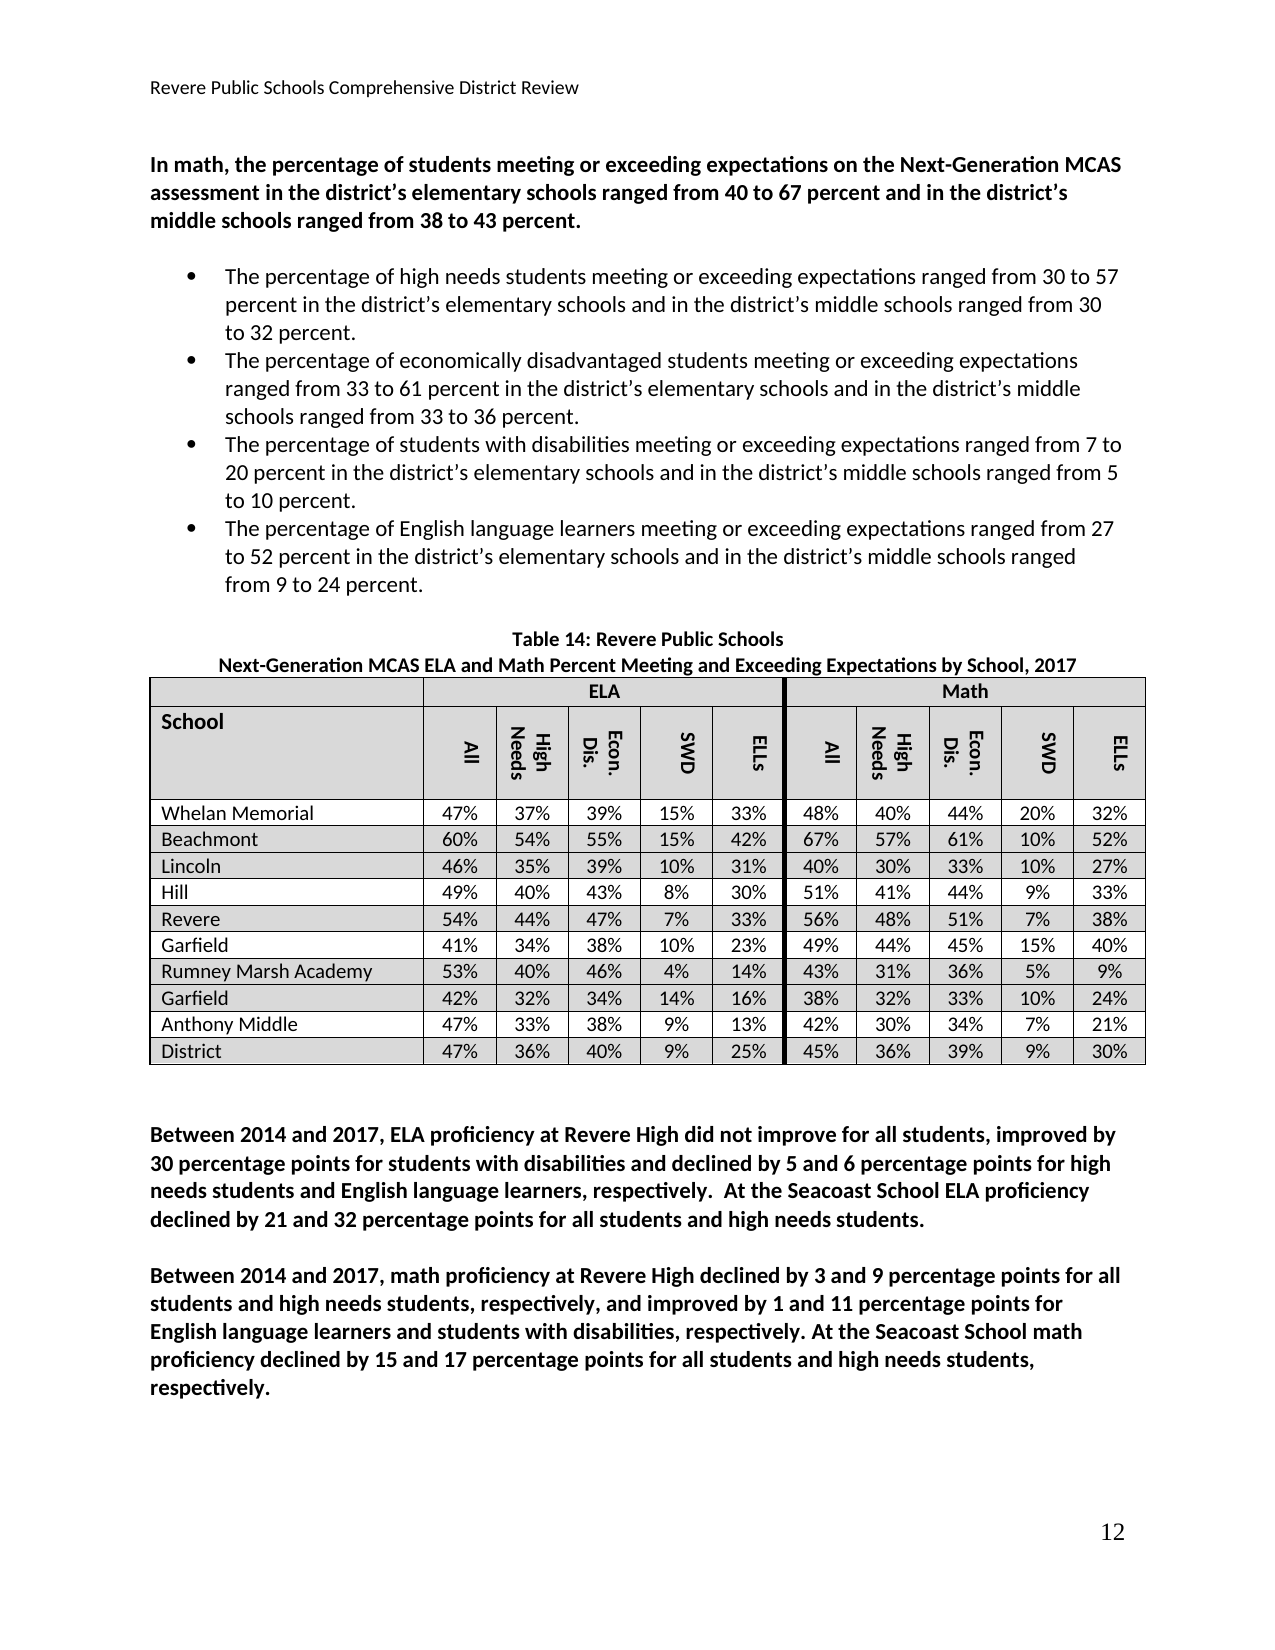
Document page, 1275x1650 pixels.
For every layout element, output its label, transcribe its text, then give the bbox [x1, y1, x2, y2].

table_cell 42% [424, 985, 496, 1011]
table_cell 4% [641, 959, 712, 984]
table_cell 34% [497, 932, 568, 958]
table_cell 43% [787, 959, 856, 984]
table_cell 38% [569, 932, 640, 958]
table_cell 14% [641, 985, 712, 1011]
table_cell 13% [713, 1012, 782, 1037]
table_cell 38% [569, 1012, 640, 1037]
table_cell Lincoln [151, 853, 423, 878]
table_cell 44% [930, 879, 1001, 905]
table_cell ELLs [713, 707, 782, 799]
table_cell 42% [787, 1012, 856, 1037]
text Between 2014 and 2017, ELA proficiency at Revere High did not improve for all students, improved by 30 percentage points for students with disabilities and declined by 5 and 6 percentage points for high needs students and English language learners, respectively. At the Seacoast School ELA proficiency declined by 21 and 32 percentage points for all students and high needs students. [150, 1121, 1125, 1233]
table_cell 54% [497, 826, 568, 852]
table_cell 51% [787, 879, 856, 905]
table_cell Whelan Memorial [151, 800, 423, 825]
table_cell 7% [641, 906, 712, 931]
table_cell 30% [713, 879, 782, 905]
table_cell 40% [1074, 932, 1145, 958]
table_cell 40% [497, 879, 568, 905]
table_cell 9% [1002, 1038, 1073, 1063]
table_cell 20% [1002, 800, 1073, 825]
table_cell 55% [569, 826, 640, 852]
table_cell 7% [1002, 1012, 1073, 1037]
table_cell District [151, 1038, 423, 1063]
table_cell 42% [713, 826, 782, 852]
table_cell 35% [497, 853, 568, 878]
table_cell 15% [641, 800, 712, 825]
table_cell 41% [424, 932, 496, 958]
table_cell 9% [1074, 959, 1145, 984]
table_cell 32% [857, 985, 929, 1011]
list The percentage of economically disadvantaged students meeting or exceeding expectations ranged from 33 to 61 percent in the district’s elementary schools and in the district’s middle schools ranged from 33 to 36 percent. [187, 346, 1125, 430]
table_cell 52% [1074, 826, 1145, 852]
table_cell 14% [713, 959, 782, 984]
table_header Table 14: Revere Public Schools Next-Generation MCAS ELA and Math Percent Meeting and Exceeding Expectations by School, 2017 [150, 626, 1146, 677]
table_cell 38% [1074, 906, 1145, 931]
table_cell 31% [713, 853, 782, 878]
table_cell High Needs [497, 707, 568, 799]
table_cell 10% [641, 932, 712, 958]
table_cell 49% [424, 879, 496, 905]
table_cell 8% [641, 879, 712, 905]
table_cell 25% [713, 1038, 782, 1063]
table_cell 33% [930, 853, 1001, 878]
table_cell 67% [787, 826, 856, 852]
table_cell 9% [641, 1038, 712, 1063]
table_cell 47% [424, 1038, 496, 1063]
table_cell 9% [1002, 879, 1073, 905]
table_cell 47% [424, 1012, 496, 1037]
table_cell 34% [569, 985, 640, 1011]
table_cell Revere [151, 906, 423, 931]
table_cell 44% [930, 800, 1001, 825]
table_cell 32% [497, 985, 568, 1011]
table_cell 39% [930, 1038, 1001, 1063]
table_cell 61% [930, 826, 1001, 852]
table_cell 5% [1002, 959, 1073, 984]
table_cell 33% [713, 800, 782, 825]
list The percentage of high needs students meeting or exceeding expectations ranged from 30 to 57 percent in the district’s elementary schools and in the district’s middle schools ranged from 30 to 32 percent. [187, 262, 1125, 346]
table_cell 33% [1074, 879, 1145, 905]
table_cell 15% [641, 826, 712, 852]
table_cell 36% [857, 1038, 929, 1063]
table_cell 56% [787, 906, 856, 931]
table_cell 36% [497, 1038, 568, 1063]
table_cell Anthony Middle [151, 1012, 423, 1037]
table_cell 57% [857, 826, 929, 852]
table_cell 40% [787, 853, 856, 878]
table_cell 33% [930, 985, 1001, 1011]
table_cell 16% [713, 985, 782, 1011]
table_cell 39% [569, 800, 640, 825]
table_cell Rumney Marsh Academy [151, 959, 423, 984]
table_cell Econ. Dis. [569, 707, 640, 799]
table_cell 37% [497, 800, 568, 825]
table_cell 36% [930, 959, 1001, 984]
table_cell 41% [857, 879, 929, 905]
table_cell 40% [857, 800, 929, 825]
table_cell 40% [497, 959, 568, 984]
table_cell SWD [641, 707, 712, 799]
table_cell 30% [1074, 1038, 1145, 1063]
table_cell 53% [424, 959, 496, 984]
table_cell SWD [1002, 707, 1073, 799]
table_cell 60% [424, 826, 496, 852]
table_cell 45% [787, 1038, 856, 1063]
table_cell 47% [424, 800, 496, 825]
table_cell ELA [424, 678, 782, 706]
table_cell 33% [713, 906, 782, 931]
table_cell 44% [857, 932, 929, 958]
table_cell ELLs [1074, 707, 1145, 799]
table_cell 9% [641, 1012, 712, 1037]
table_cell 31% [857, 959, 929, 984]
table_cell 21% [1074, 1012, 1145, 1037]
table_cell 10% [1002, 853, 1073, 878]
table_cell Math [787, 678, 1145, 706]
text In math, the percentage of students meeting or exceeding expectations on the Next-Generation MCAS assessment in the district’s elementary schools ranged from 40 to 67 percent and in the district’s middle schools ranged from 38 to 43 percent. [150, 150, 1125, 234]
table_cell 10% [1002, 985, 1073, 1011]
table_cell 43% [569, 879, 640, 905]
table_cell Econ. Dis. [930, 707, 1001, 799]
table_cell 49% [787, 932, 856, 958]
list The percentage of English language learners meeting or exceeding expectations ranged from 27 to 52 percent in the district’s elementary schools and in the district’s middle schools ranged from 9 to 24 percent. [187, 514, 1125, 598]
table_cell 10% [641, 853, 712, 878]
table_cell High Needs [857, 707, 929, 799]
table_cell 32% [1074, 800, 1145, 825]
table_cell [151, 678, 423, 706]
table_cell 23% [713, 932, 782, 958]
table_cell 44% [497, 906, 568, 931]
table_cell 27% [1074, 853, 1145, 878]
table_cell School [151, 707, 423, 799]
table_cell 39% [569, 853, 640, 878]
table_cell 33% [497, 1012, 568, 1037]
table_cell 40% [569, 1038, 640, 1063]
table_cell Hill [151, 879, 423, 905]
table_cell 47% [569, 906, 640, 931]
table_cell 15% [1002, 932, 1073, 958]
table_cell 51% [930, 906, 1001, 931]
table_cell 48% [787, 800, 856, 825]
table_cell 7% [1002, 906, 1073, 931]
table_cell 24% [1074, 985, 1145, 1011]
table_cell 34% [930, 1012, 1001, 1037]
text Between 2014 and 2017, math proficiency at Revere High declined by 3 and 9 percentage points for all students and high needs students, respectively, and improved by 1 and 11 percentage points for English language learners and students with disabilities, respectively. At the Seacoast School math proficiency declined by 15 and 17 percentage points for all students and high needs students, respectively. [150, 1261, 1125, 1401]
table_cell 48% [857, 906, 929, 931]
list The percentage of students with disabilities meeting or exceeding expectations ranged from 7 to 20 percent in the district’s elementary schools and in the district’s middle schools ranged from 5 to 10 percent. [187, 430, 1125, 514]
table_cell 30% [857, 853, 929, 878]
table_cell 46% [569, 959, 640, 984]
table_cell 54% [424, 906, 496, 931]
table_cell Beachmont [151, 826, 423, 852]
table_cell Garfield [151, 985, 423, 1011]
table_cell All [787, 707, 856, 799]
table_cell 46% [424, 853, 496, 878]
table_cell 38% [787, 985, 856, 1011]
table_cell All [424, 707, 496, 799]
table_cell 10% [1002, 826, 1073, 852]
table_cell 45% [930, 932, 1001, 958]
table_cell 30% [857, 1012, 929, 1037]
table_cell Garfield [151, 932, 423, 958]
